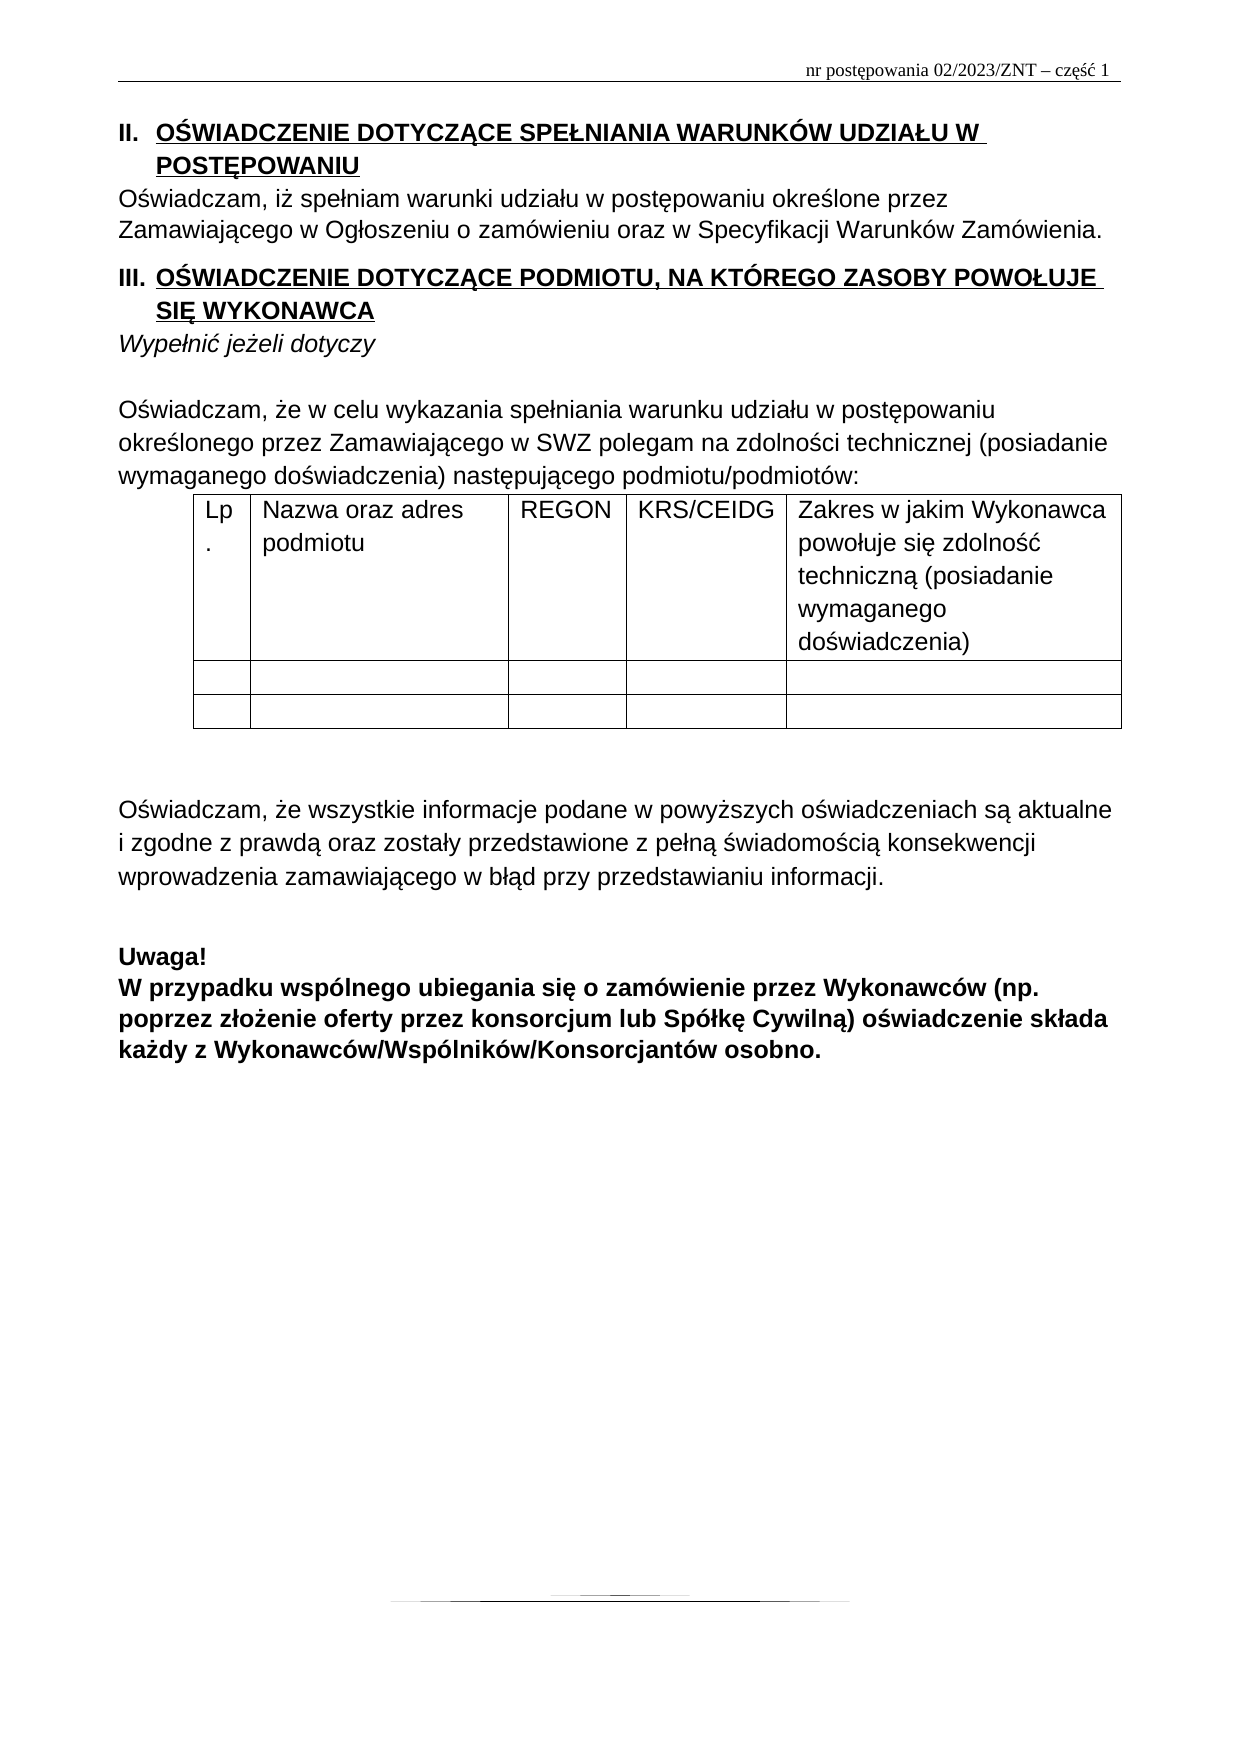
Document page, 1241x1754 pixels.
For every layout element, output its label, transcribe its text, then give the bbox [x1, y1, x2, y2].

text Wypełnić jeżeli dotyczy [118, 329, 1122, 358]
text W przypadku wspólnego ubiegania się o zamówienie przez Wykonawców (np. poprzez złożenie oferty przez konsorcjum lub Spółkę Cywilną) oświadczenie składa każdy z Wykonawców/Wspólników/Konsorcjantów osobno. [118, 973, 1122, 1064]
table_cell [194, 695, 250, 728]
table_cell [627, 661, 786, 694]
table_cell [509, 695, 626, 728]
table_header Zakres w jakim Wykonawca powołuje się zdolność techniczną (posiadanie wymaganego doświadczenia) [787, 495, 1121, 660]
table_cell [194, 661, 250, 694]
list OŚWIADCZENIE DOTYCZĄCE PODMIOTU, NA KTÓREGO ZASOBY POWOŁUJE SIĘ WYKONAWCA [118, 263, 1122, 325]
list OŚWIADCZENIE DOTYCZĄCE SPEŁNIANIA WARUNKÓW UDZIAŁU W POSTĘPOWANIU [118, 118, 1122, 180]
table_cell [787, 695, 1121, 728]
table_cell [627, 695, 786, 728]
table_header Nazwa oraz adres podmiotu [251, 495, 508, 660]
table_header KRS/CEIDG [627, 495, 786, 660]
text Uwaga! [118, 942, 1122, 971]
table_cell [251, 695, 508, 728]
table_cell [787, 661, 1121, 694]
text Oświadczam, że wszystkie informacje podane w powyższych oświadczeniach są aktualne i zgodne z prawdą oraz zostały przedstawione z pełną świadomością konsekwencji wprowadzenia zamawiającego w błąd przy przedstawianiu informacji. [118, 795, 1122, 890]
table_cell [509, 661, 626, 694]
table_header REGON [509, 495, 626, 660]
table_header Lp. [194, 495, 250, 660]
text Oświadczam, że w celu wykazania spełniania warunku udziału w postępowaniu określonego przez Zamawiającego w SWZ polegam na zdolności technicznej (posiadanie wymaganego doświadczenia) następującego podmiotu/podmiotów: [118, 395, 1122, 490]
table_cell [251, 661, 508, 694]
text Oświadczam, iż spełniam warunki udziału w postępowaniu określone przez Zamawiającego w Ogłoszeniu o zamówieniu oraz w Specyfikacji Warunków Zamówienia. [118, 184, 1122, 244]
